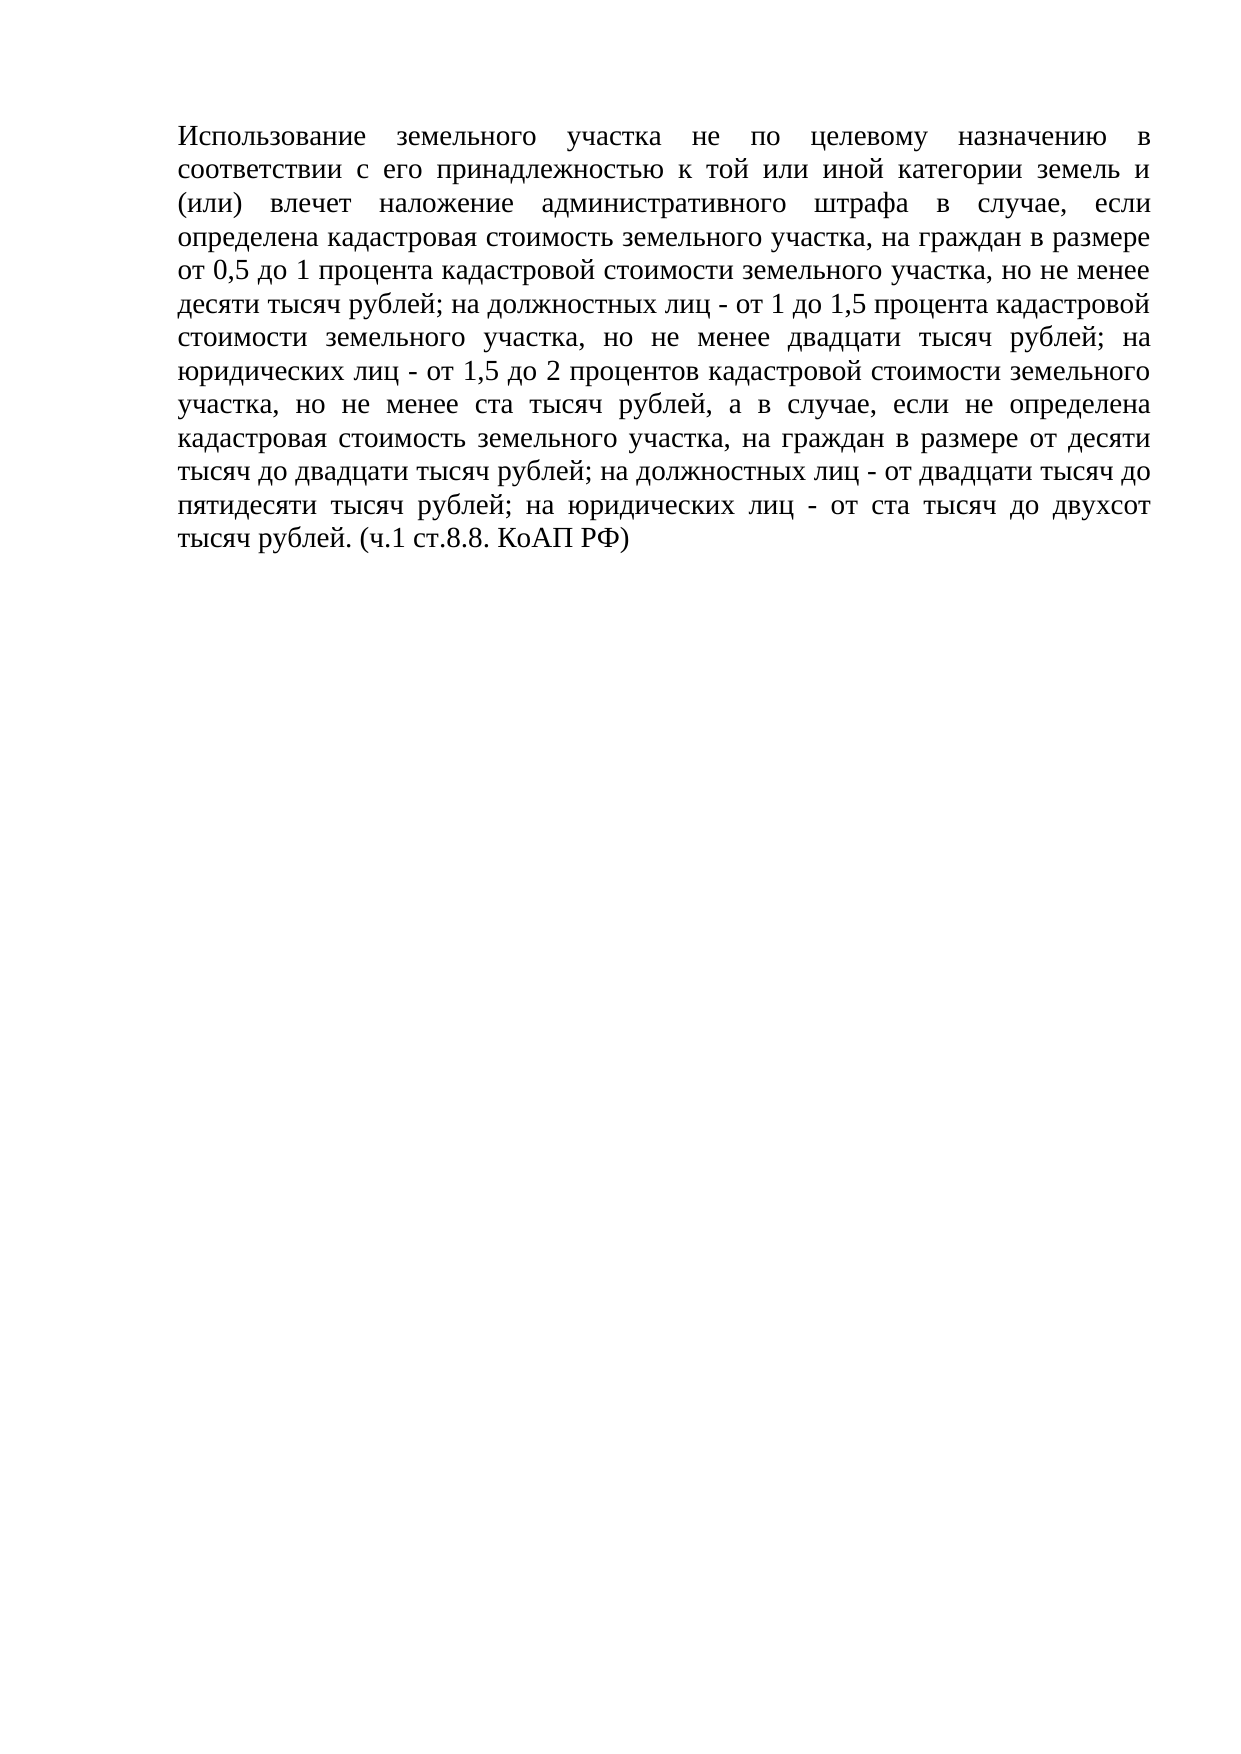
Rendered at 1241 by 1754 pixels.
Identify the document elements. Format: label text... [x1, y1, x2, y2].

text Использование земельного участка не по целевому назначению в соответствии с его принадлежностью к той или иной категории земель и (или) влечет наложение административного штрафа в случае, если определена кадастровая стоимость земельного участка, на граждан в размере от 0,5 до 1 процента кадастровой стоимости земельного участка, но не менее десяти тысяч рублей; на должностных лиц - от 1 до 1,5 процента кадастровой стоимости земельного участка, но не менее двадцати тысяч рублей; на юридических лиц - от 1,5 до 2 процентов кадастровой стоимости земельного участка, но не менее ста тысяч рублей, а в случае, если не определена кадастровая стоимость земельного участка, на граждан в размере от десяти тысяч до двадцати тысяч рублей; на должностных лиц - от двадцати тысяч до пятидесяти тысяч рублей; на юридических лиц - от ста тысяч до двухсот тысяч рублей. (ч.1 ст.8.8. КоАП РФ) [177, 118, 1152, 554]
